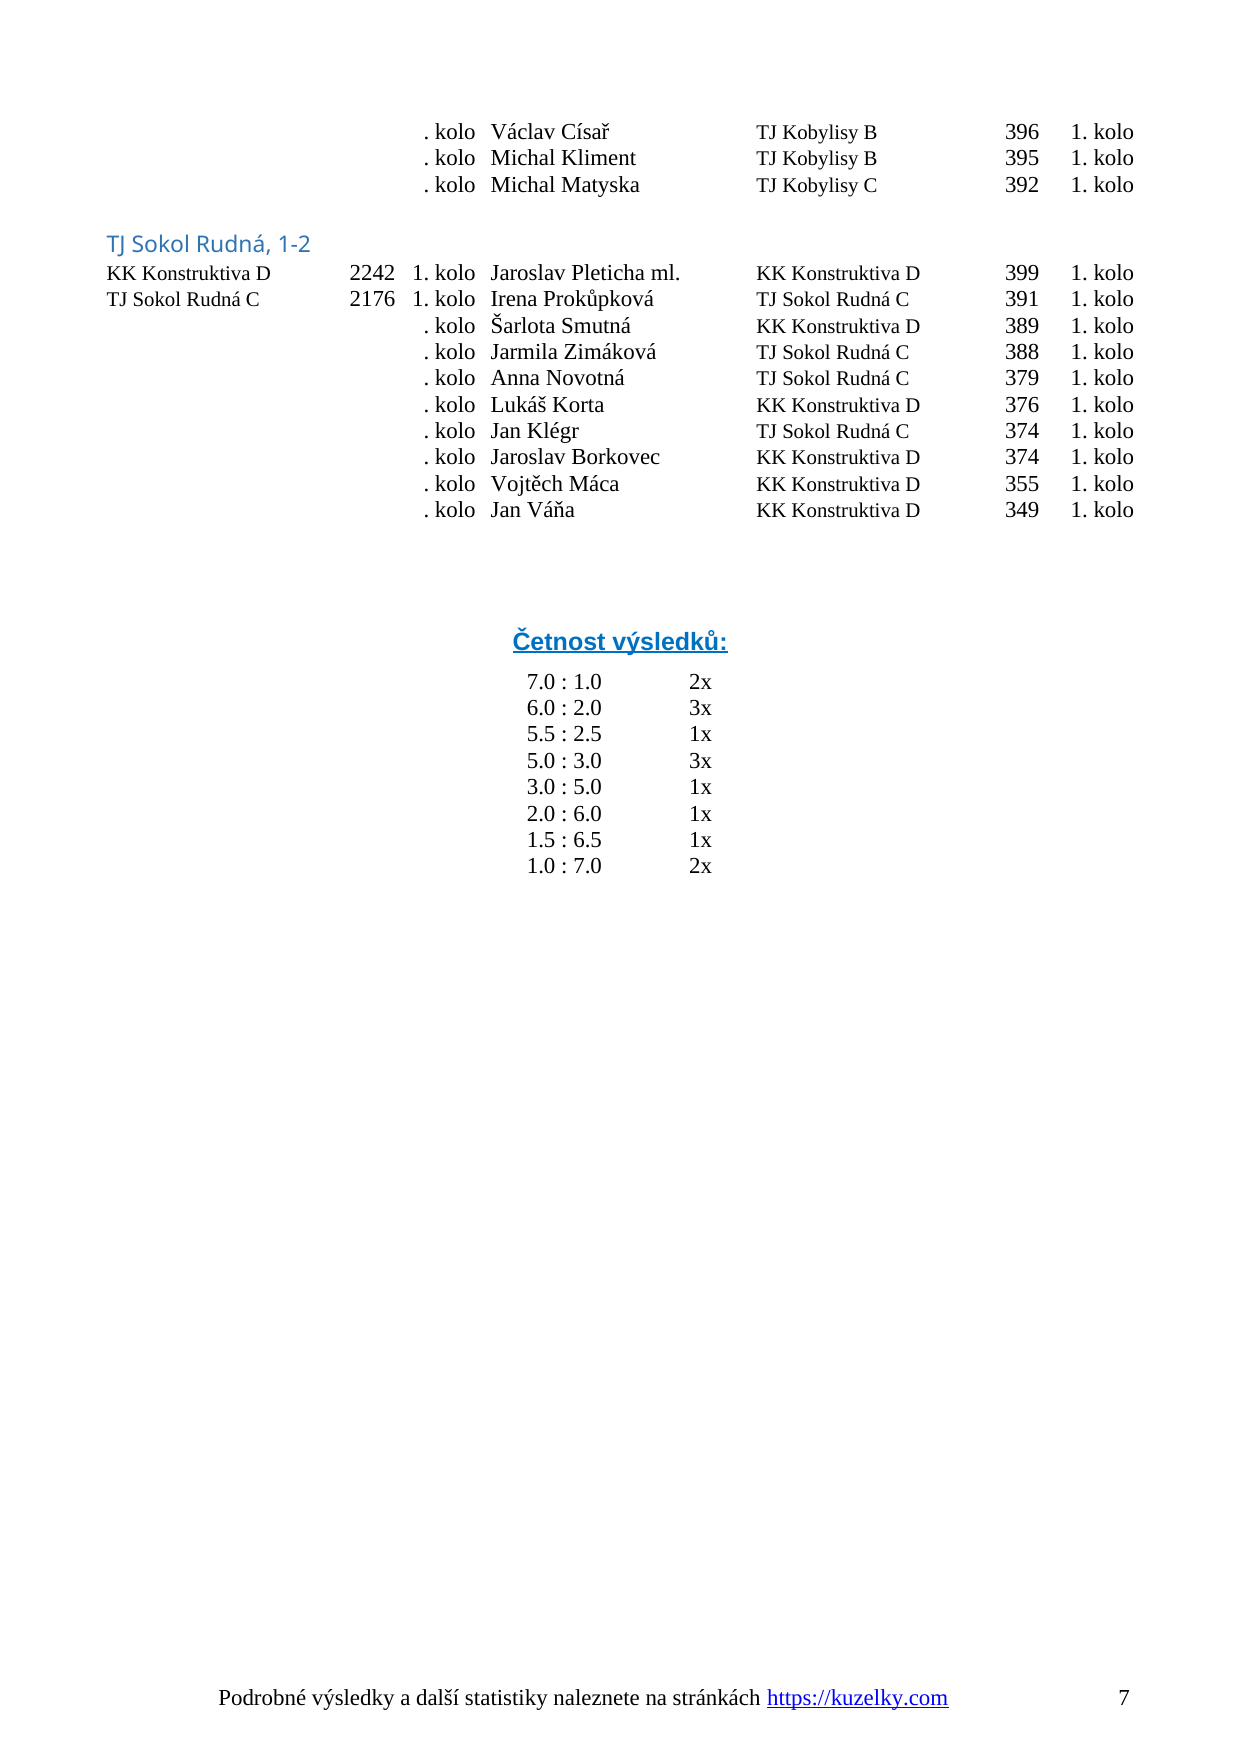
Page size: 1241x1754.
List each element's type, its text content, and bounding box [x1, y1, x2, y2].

text . kolo Jaroslav Borkovec KK Konstruktiva D 374 1. kolo [106, 443, 1134, 470]
text 5.0 : 3.0 3x [106, 747, 1134, 773]
text . kolo Michal Matyska TJ Kobylisy C 392 1. kolo [106, 171, 1134, 197]
text 2.0 : 6.0 1x [106, 799, 1134, 826]
text KK Konstruktiva D 2242 1. kolo Jaroslav Pleticha ml. KK Konstruktiva D 399 1. kolo [106, 259, 1134, 285]
text 3.0 : 5.0 1x [106, 773, 1134, 799]
text . kolo Jarmila Zimáková TJ Sokol Rudná C 388 1. kolo [106, 338, 1134, 364]
text . kolo Vojtěch Máca KK Konstruktiva D 355 1. kolo [106, 470, 1134, 496]
text . kolo Anna Novotná TJ Sokol Rudná C 379 1. kolo [106, 364, 1134, 391]
text 1.0 : 7.0 2x [106, 852, 1134, 879]
text . kolo Václav Císař TJ Kobylisy B 396 1. kolo [106, 118, 1134, 144]
text . kolo Šarlota Smutná KK Konstruktiva D 389 1. kolo [106, 312, 1134, 338]
text 6.0 : 2.0 3x [106, 694, 1134, 721]
subtitle TJ Sokol Rudná, 1-2 [106, 228, 1134, 259]
text . kolo Jan Klégr TJ Sokol Rudná C 374 1. kolo [106, 417, 1134, 443]
text TJ Sokol Rudná C 2176 1. kolo Irena Prokůpková TJ Sokol Rudná C 391 1. kolo [106, 285, 1134, 312]
text . kolo Michal Kliment TJ Kobylisy B 395 1. kolo [106, 144, 1134, 171]
text Četnost výsledků: [94, 627, 1145, 655]
text . kolo Lukáš Korta KK Konstruktiva D 376 1. kolo [106, 391, 1134, 417]
text 1.5 : 6.5 1x [106, 826, 1134, 852]
text 5.5 : 2.5 1x [106, 721, 1134, 747]
text 7.0 : 1.0 2x [106, 668, 1134, 694]
text . kolo Jan Váňa KK Konstruktiva D 349 1. kolo [106, 496, 1134, 522]
